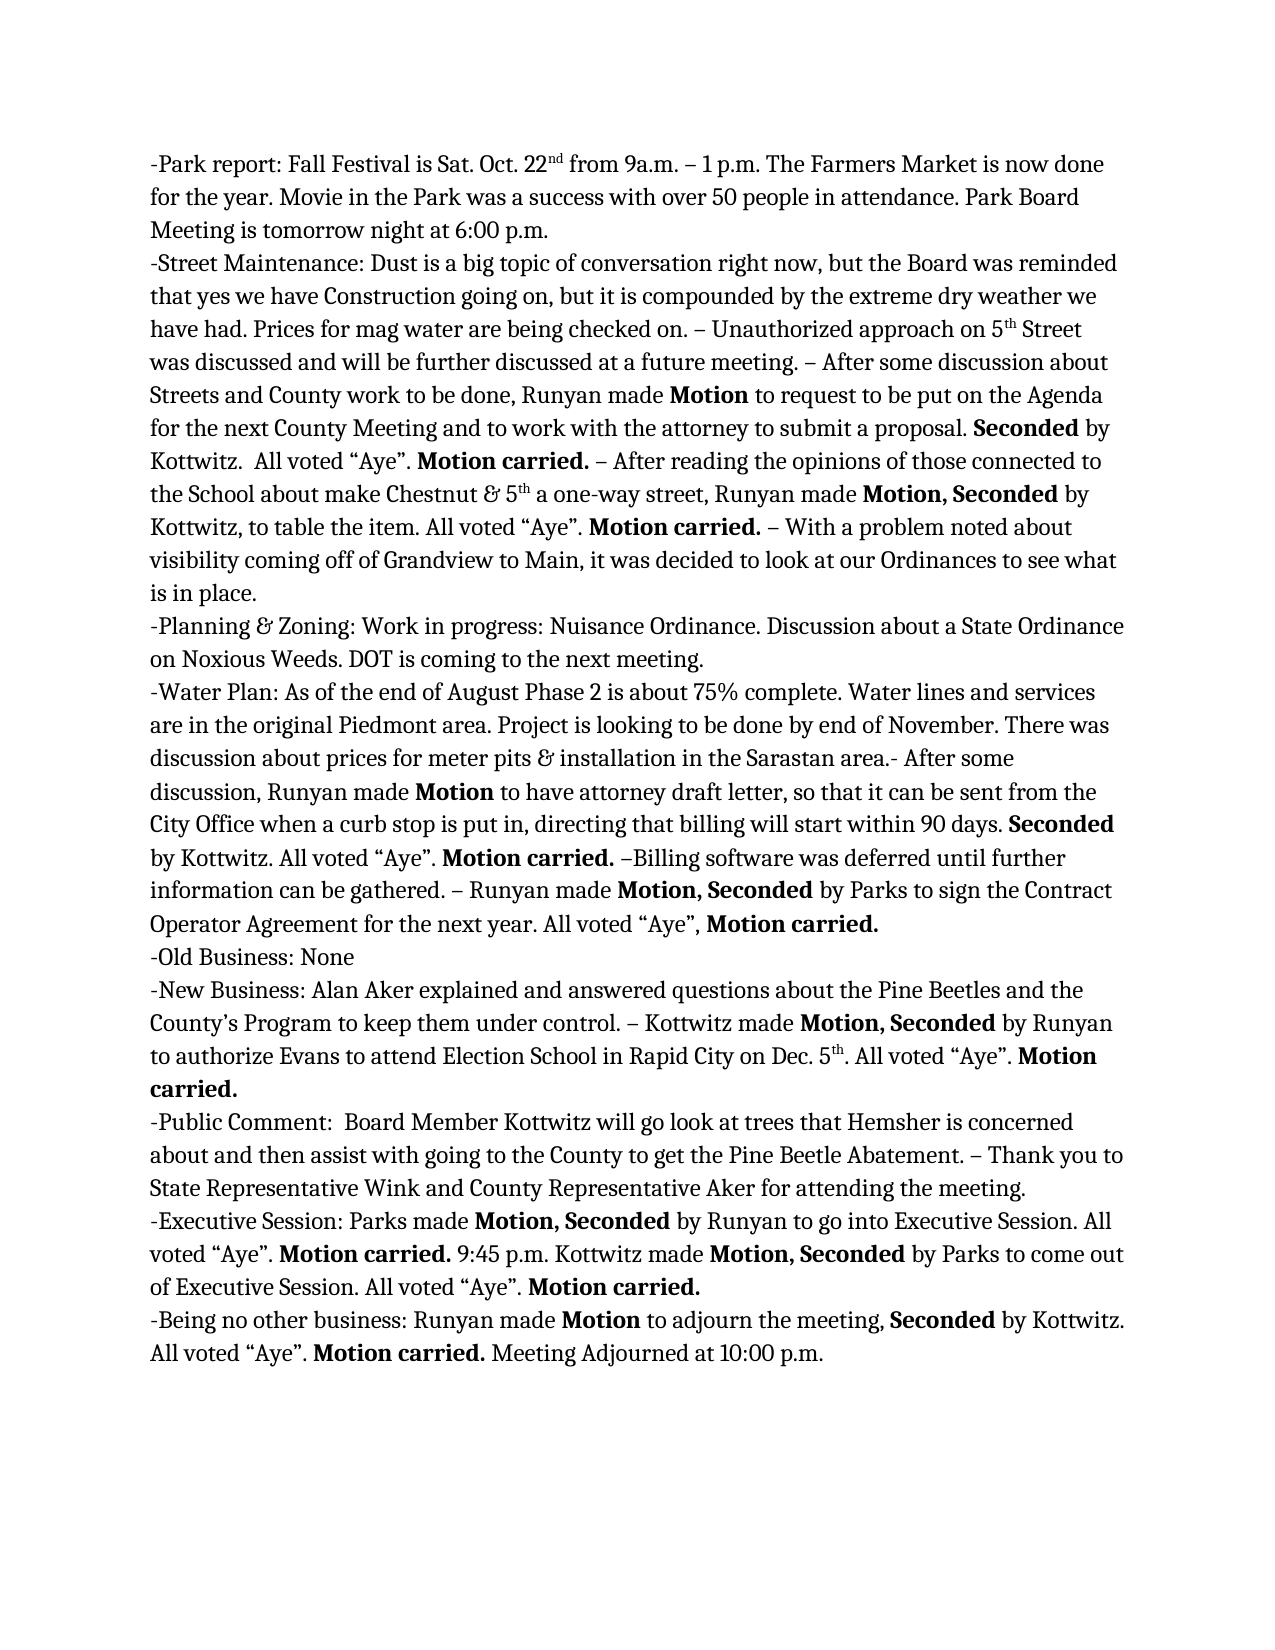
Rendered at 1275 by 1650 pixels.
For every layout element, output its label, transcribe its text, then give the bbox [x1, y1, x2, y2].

text -Park report: Fall Festival is Sat. Oct. 22nd from 9a.m. – 1 p.m. The Farmers Market is now done for the year. Movie in the Park was a success with over 50 people in attendance. Park Board Meeting is tomorrow night at 6:00 p.m. [150, 150, 1125, 245]
text -Public Comment: Board Member Kottwitz will go look at trees that Hemsher is concerned about and then assist with going to the County to get the Pine Beetle Abatement. – Thank you to State Representative Wink and County Representative Aker for attending the meeting. [150, 1108, 1125, 1202]
text -Street Maintenance: Dust is a big topic of conversation right now, but the Board was reminded that yes we have Construction going on, but it is compounded by the extreme dry weather we have had. Prices for mag water are being checked on. – Unauthorized approach on 5th Street was discussed and will be further discussed at a future meeting. – After some discussion about Streets and County work to be done, Runyan made Motion to request to be put on the Agenda for the next County Meeting and to work with the attorney to submit a proposal. Seconded by Kottwitz. All voted “Aye”. Motion carried. – After reading the opinions of those connected to the School about make Chestnut & 5th a one-way street, Runyan made Motion, Seconded by Kottwitz, to table the item. All voted “Aye”. Motion carried. – With a problem noted about visibility coming off of Grandview to Main, it was decided to look at our Ordinances to see what is in place. [150, 249, 1125, 608]
text -Planning & Zoning: Work in progress: Nuisance Ordinance. Discussion about a State Ordinance on Noxious Weeds. DOT is coming to the next meeting. [150, 612, 1125, 674]
text -Being no other business: Runyan made Motion to adjourn the meeting, Seconded by Kottwitz. All voted “Aye”. Motion carried. Meeting Adjourned at 10:00 p.m. [150, 1306, 1125, 1367]
text -Water Plan: As of the end of August Phase 2 is about 75% complete. Water lines and services are in the original Piedmont area. Project is looking to be done by end of November. There was discussion about prices for meter pits & installation in the Sarastan area.- After some discussion, Runyan made Motion to have attorney draft letter, so that it can be sent from the City Office when a curb stop is put in, directing that billing will start within 90 days. Seconded by Kottwitz. All voted “Aye”. Motion carried. –Billing software was deferred until further information can be gathered. – Runyan made Motion, Seconded by Parks to sign the Contract Operator Agreement for the next year. All voted “Aye”, Motion carried. [150, 678, 1125, 938]
text -Old Business: None [150, 942, 1125, 971]
text -Executive Session: Parks made Motion, Seconded by Runyan to go into Executive Session. All voted “Aye”. Motion carried. 9:45 p.m. Kottwitz made Motion, Seconded by Parks to come out of Executive Session. All voted “Aye”. Motion carried. [150, 1207, 1125, 1301]
text -New Business: Alan Aker explained and answered questions about the Pine Beetles and the County’s Program to keep them under control. – Kottwitz made Motion, Seconded by Runyan to authorize Evans to attend Election School in Rapid City on Dec. 5th. All voted “Aye”. Motion carried. [150, 976, 1125, 1103]
